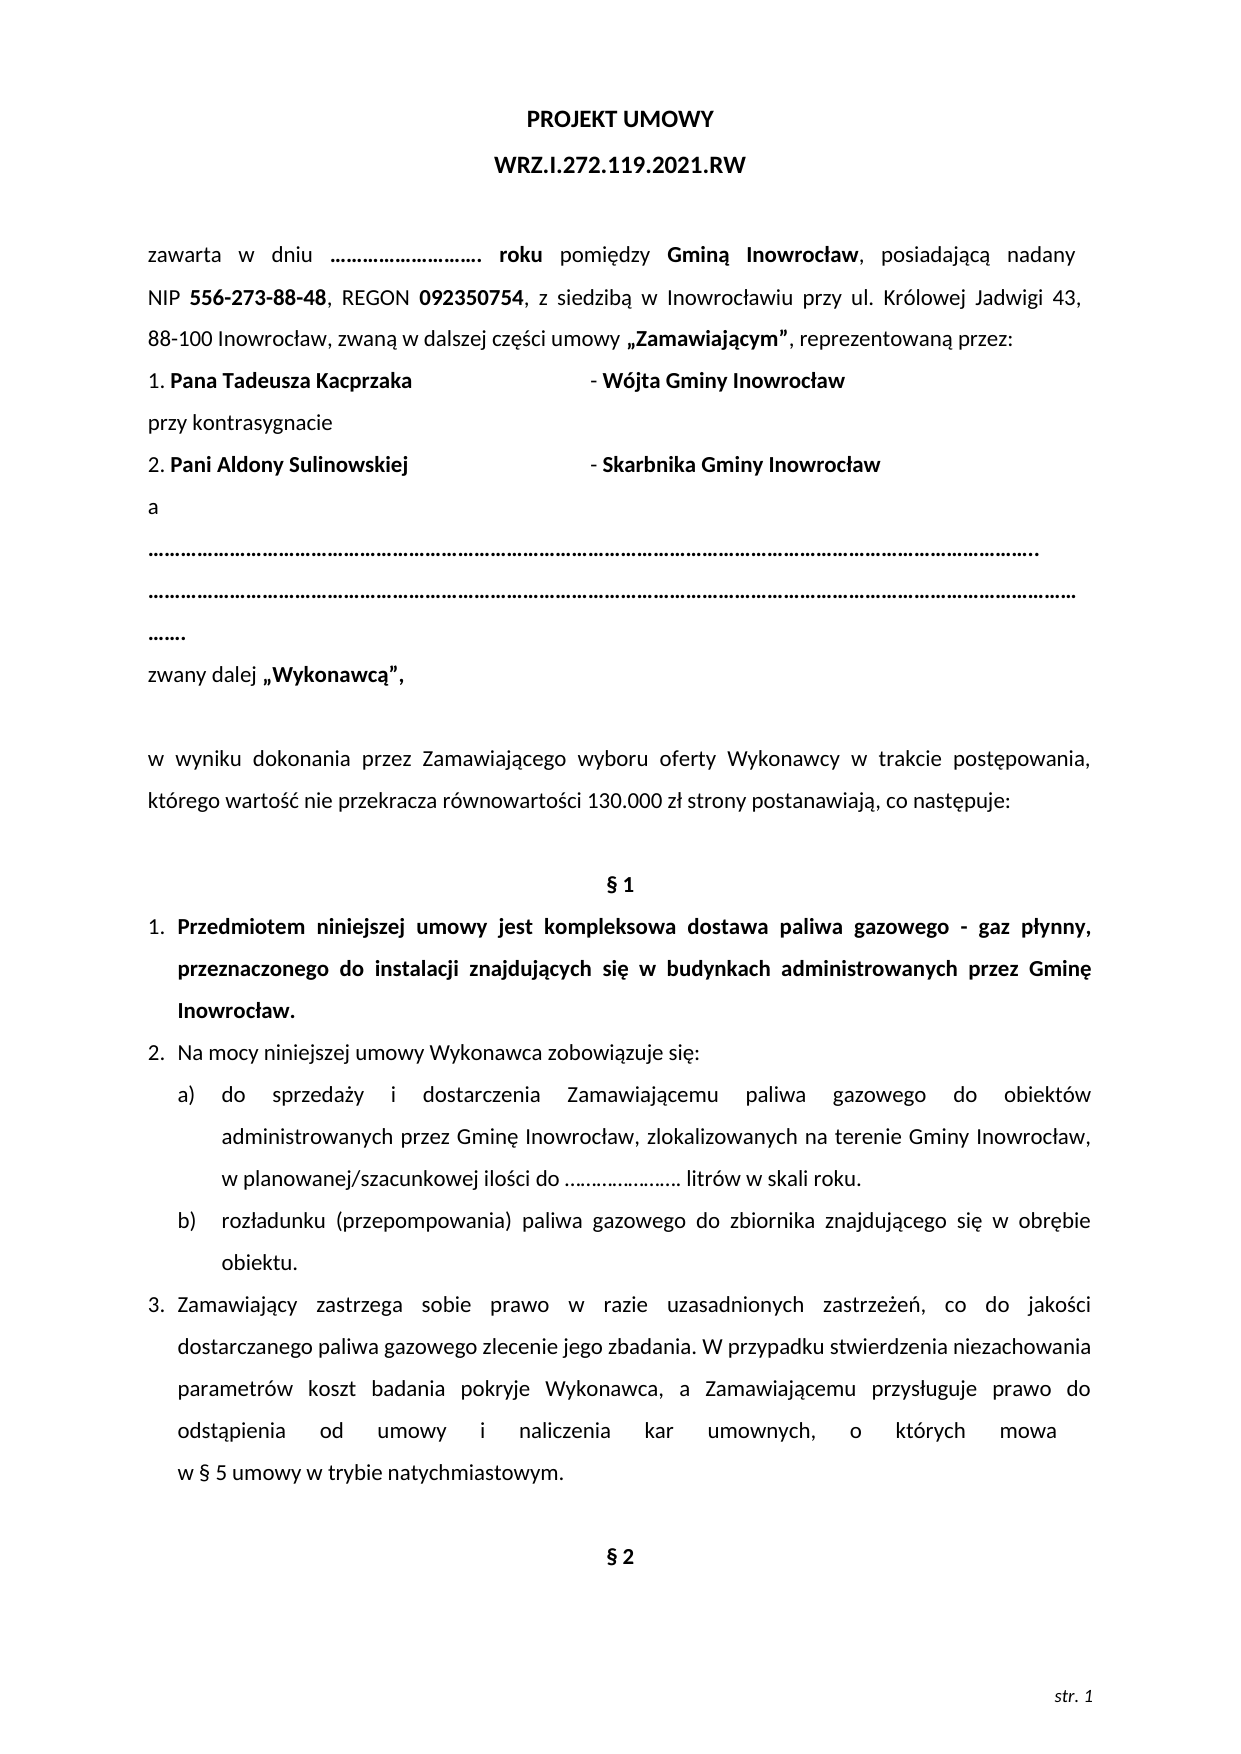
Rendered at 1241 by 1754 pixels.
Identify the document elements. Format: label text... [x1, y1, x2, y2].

text w wyniku dokonania przez Zamawiającego wyboru oferty Wykonawcy w trakcie postępowania, którego wartość nie przekracza równowartości 130.000 zł strony postanawiają, co następuje: [148, 744, 1093, 814]
list Na mocy niniejszej umowy Wykonawca zobowiązuje się: [148, 1038, 1093, 1066]
text ………………………………………………………………………………………………………………………………………………..……………………………………………………………………………………………………………………………………………………………. [148, 534, 1093, 646]
text przy kontrasygnacie [148, 408, 1093, 437]
text a [148, 492, 1093, 521]
text zawarta w dniu ………………………. roku pomiędzy Gminą Inowrocław, posiadającą nadany NIP 556-273-88-48, REGON 092350754, z siedzibą w Inowrocławiu przy ul. Królowej Jadwigi 43, 88-100 Inowrocław, zwaną w dalszej części umowy „Zamawiającym”, reprezentowaną przez: [148, 241, 1093, 353]
list Zamawiający zastrzega sobie prawo w razie uzasadnionych zastrzeżeń, co do jakości dostarczanego paliwa gazowego zlecenie jego zbadania. W przypadku stwierdzenia niezachowania parametrów koszt badania pokryje Wykonawca, a Zamawiającemu przysługuje prawo do odstąpienia od umowy i naliczenia kar umownych, o których mowa w § 5 umowy w trybie natychmiastowym. [148, 1290, 1093, 1486]
text § 1 [148, 870, 1093, 898]
text § 2 [148, 1542, 1093, 1570]
list b) rozładunku (przepompowania) paliwa gazowego do zbiornika znajdującego się w obrębie obiektu. [177, 1206, 1093, 1276]
text 2. Pani Aldony Sulinowskiej - Skarbnika Gminy Inowrocław [148, 451, 1093, 478]
list a) do sprzedaży i dostarczenia Zamawiającemu paliwa gazowego do obiektów administrowanych przez Gminę Inowrocław, zlokalizowanych na terenie Gminy Inowrocław, w planowanej/szacunkowej ilości do …………………. litrów w skali roku. [177, 1080, 1093, 1192]
text PROJEKT UMOWY [148, 103, 1093, 134]
text WRZ.I.272.119.2021.RW [148, 149, 1093, 180]
list Przedmiotem niniejszej umowy jest kompleksowa dostawa paliwa gazowego - gaz płynny, przeznaczonego do instalacji znajdujących się w budynkach administrowanych przez Gminę Inowrocław. [148, 912, 1093, 1024]
text 1. Pana Tadeusza Kacprzaka - Wójta Gminy Inowrocław [148, 367, 1093, 394]
text zwany dalej „Wykonawcą”, [148, 660, 1093, 688]
